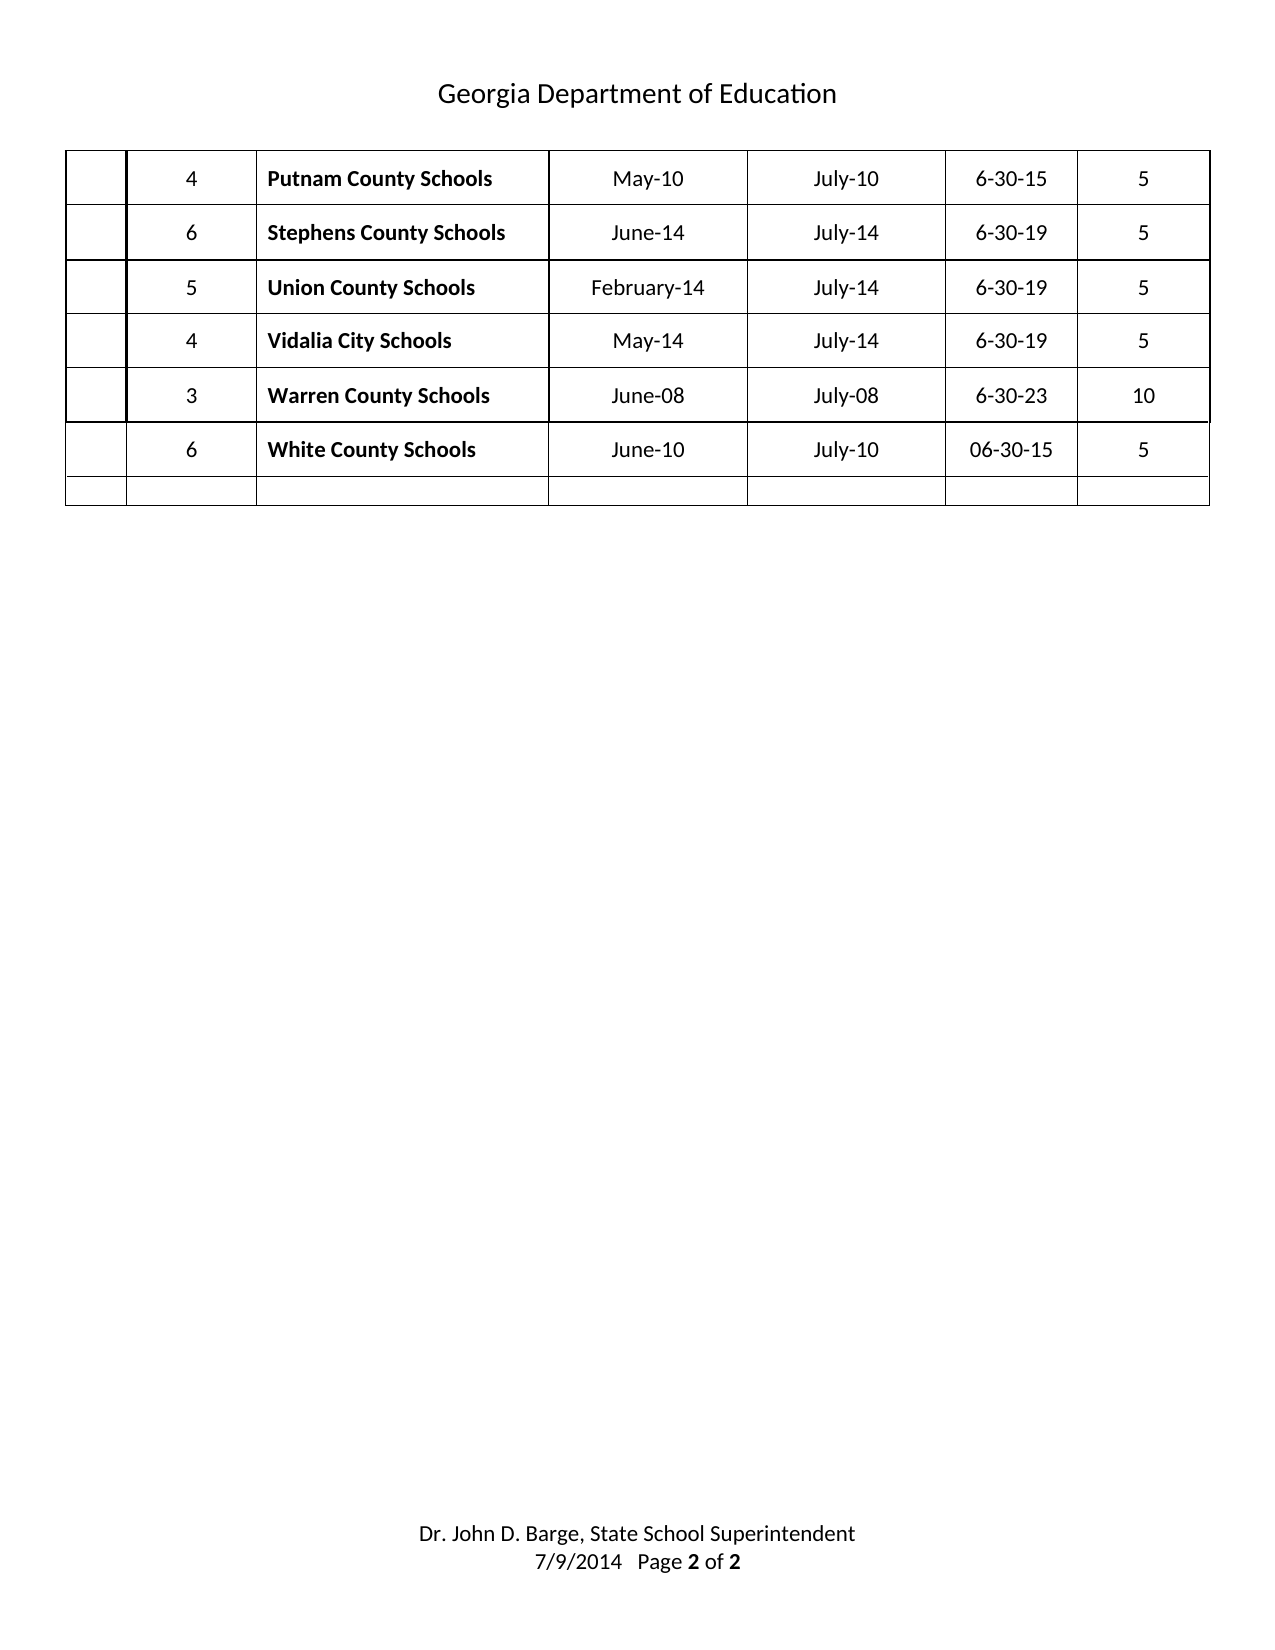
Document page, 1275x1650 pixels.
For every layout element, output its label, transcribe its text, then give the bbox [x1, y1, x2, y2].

table_cell Putnam County Schools [257, 151, 548, 204]
table_cell [748, 477, 945, 505]
table_cell July-10 [748, 423, 945, 476]
table_cell 6-30-23 [946, 368, 1077, 421]
table_cell 5 [1078, 205, 1209, 258]
table_cell [946, 477, 1077, 505]
table_cell [67, 368, 125, 421]
table_cell [66, 423, 126, 476]
table_cell 4 [128, 314, 256, 367]
table_cell [127, 477, 256, 505]
table_cell July-14 [748, 261, 945, 313]
table_cell May-10 [550, 151, 747, 204]
table_cell [67, 261, 125, 313]
table_cell May-14 [550, 314, 747, 367]
table_cell 06-30-15 [946, 423, 1077, 476]
table_cell 6 [127, 423, 256, 476]
table_cell [66, 476, 126, 505]
table_cell July-08 [748, 368, 945, 421]
table_cell 5 [1078, 314, 1209, 367]
table_cell [67, 205, 125, 258]
table_cell 6-30-19 [946, 314, 1077, 367]
table_cell [67, 314, 125, 367]
table_cell [549, 477, 747, 505]
table_cell Vidalia City Schools [257, 314, 548, 367]
table_cell White County Schools [257, 423, 548, 476]
table_cell 10 [1078, 368, 1209, 421]
table_cell 5 [1078, 421, 1209, 476]
table_cell July-10 [748, 151, 945, 204]
table_cell 5 [1078, 151, 1209, 204]
table_cell 6 [128, 205, 256, 258]
table_cell 6-30-19 [946, 205, 1077, 258]
table_cell 5 [128, 261, 256, 313]
table_cell 5 [1078, 261, 1209, 313]
table_cell Stephens County Schools [257, 205, 548, 258]
table_cell Warren County Schools [257, 368, 548, 421]
table_cell 3 [128, 368, 256, 421]
table_cell [67, 151, 125, 204]
table_cell July-14 [748, 314, 945, 367]
table_cell [1078, 476, 1209, 505]
table_cell July-14 [748, 205, 945, 258]
table_cell February-14 [550, 261, 747, 313]
table_cell June-14 [550, 205, 747, 258]
table_cell 4 [128, 151, 256, 204]
table_cell 6-30-15 [946, 151, 1077, 204]
table_cell Union County Schools [257, 261, 548, 313]
table_cell [257, 477, 548, 505]
table_cell 6-30-19 [946, 261, 1077, 313]
table_cell June-10 [549, 423, 747, 476]
table_cell June-08 [550, 368, 747, 421]
